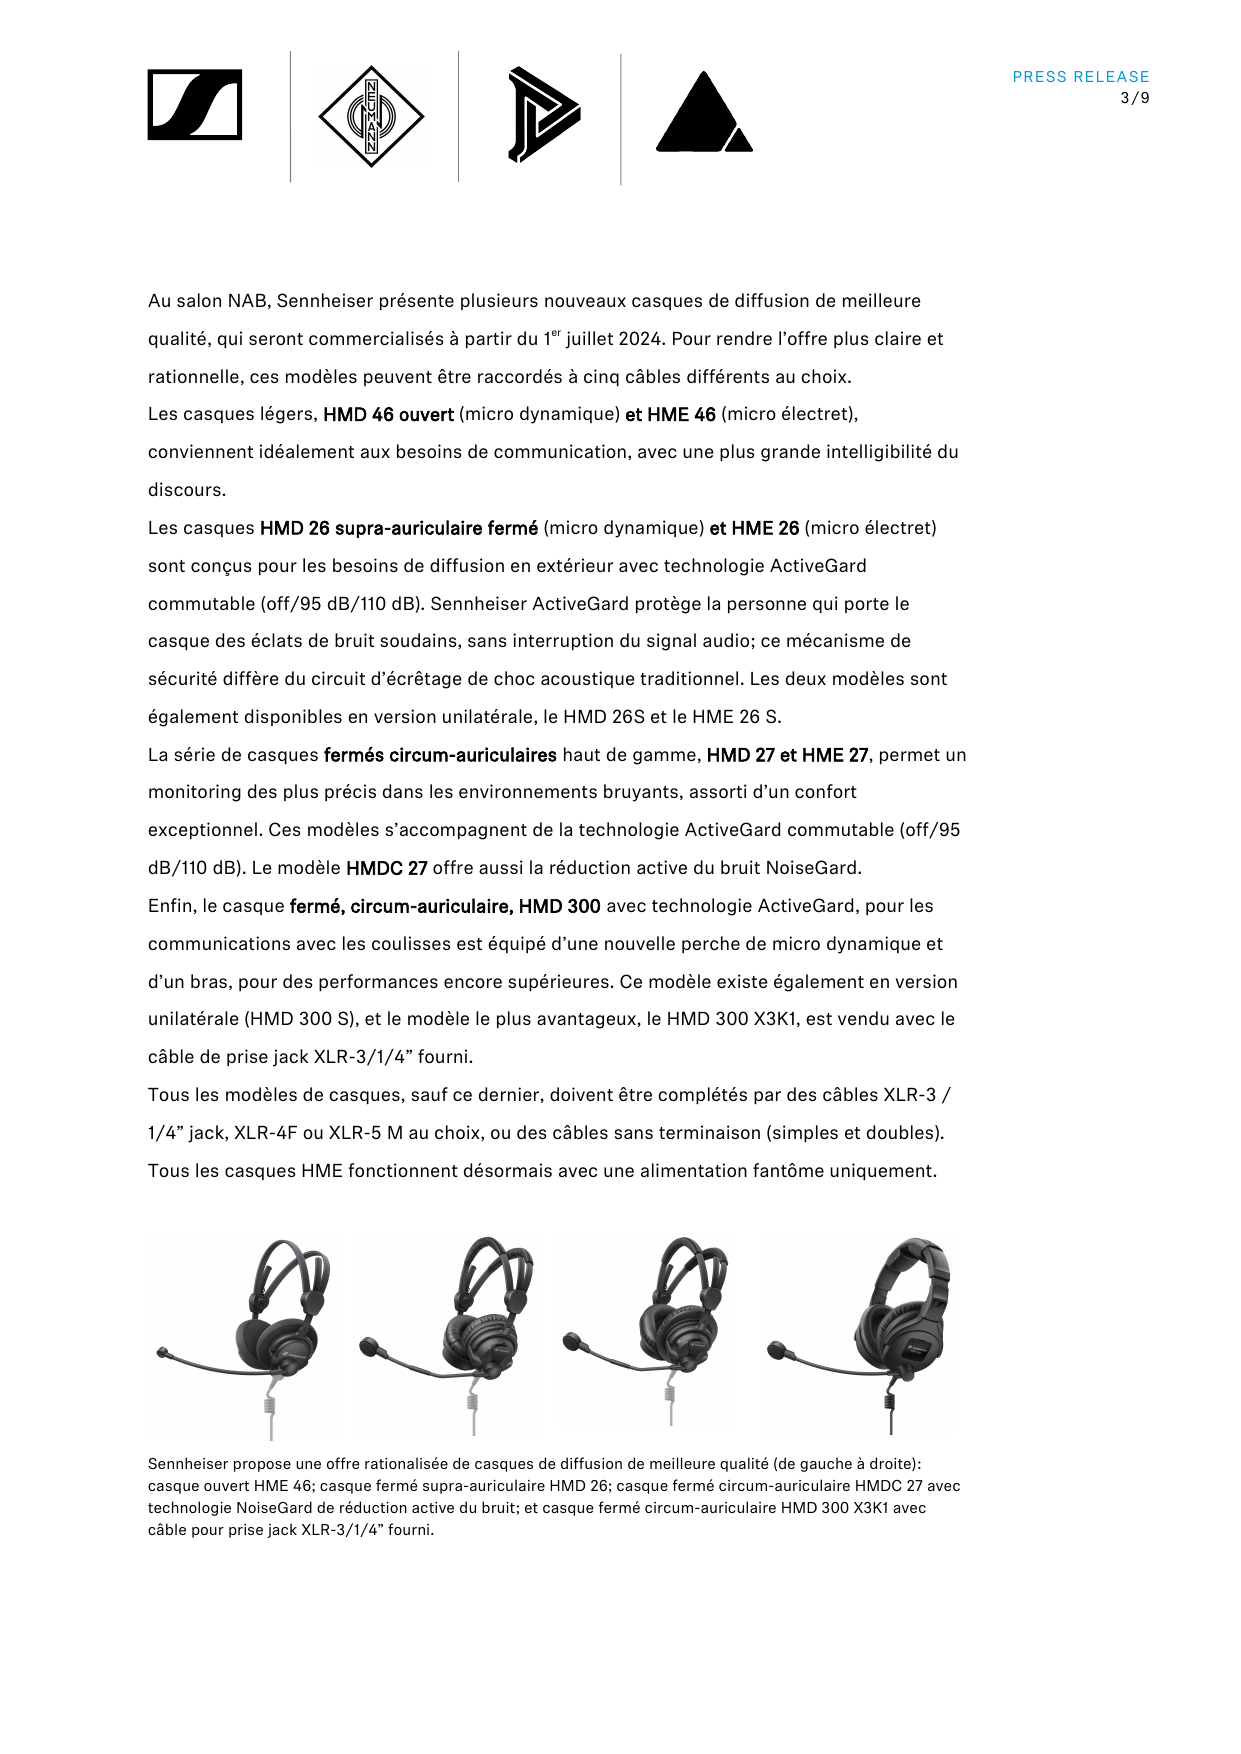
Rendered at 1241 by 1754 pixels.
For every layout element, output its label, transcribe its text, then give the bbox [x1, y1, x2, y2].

picture [147, 1232, 341, 1441]
picture [762, 1232, 957, 1435]
table_header [763, 1232, 968, 1452]
table_header [558, 1232, 763, 1452]
text La série de casques fermés circum-auriculaires haut de gamme, HMD 27 et HME 27, permet un monitoring des plus précis dans les environnements bruyants, assorti d’un confort exceptionnel. Ces modèles s’accompagnent de la technologie ActiveGard commutable (off/95 dB/110 dB). Le modèle HMDC 27 offre aussi la réduction active du bruit NoiseGard. [148, 741, 968, 879]
table_header [353, 1232, 558, 1452]
picture [489, 47, 600, 183]
picture [656, 71, 754, 154]
text Au salon NAB, Sennheiser présente plusieurs nouveaux casques de diffusion de meilleure qualité, qui seront commercialisés à partir du 1er juillet 2024. Pour rendre l’offre plus claire et rationnelle, ces modèles peuvent être raccordés à cinq câbles différents au choix. [148, 287, 968, 388]
picture [557, 1232, 735, 1426]
text Les casques HMD 26 supra-auriculaire fermé (micro dynamique) et HME 26 (micro électret) sont conçus pour les besoins de diffusion en extérieur avec technologie ActiveGard commutable (off/95 dB/110 dB). Sennheiser ActiveGard protège la personne qui porte le casque des éclats de bruit soudains, sans interruption du signal audio ; ce mécanisme de sécurité diffère du circuit d’écrêtage de choc acoustique traditionnel. Les deux modèles sont également disponibles en version unilatérale, le HMD 26 S et le HME 26 S. [148, 514, 968, 728]
picture [317, 65, 426, 169]
text Tous les modèles de casques, sauf ce dernier, doivent être complétés par des câbles XLR-3 / 1/4” jack, XLR-4F ou XLR-5 M au choix, ou des câbles sans terminaison (simples et doubles). Tous les casques HME fonctionnent désormais avec une alimentation fantôme uniquement. [148, 1081, 968, 1182]
picture [352, 1232, 544, 1436]
text Enfin, le casque fermé, circum-auriculaire, HMD 300 avec technologie ActiveGard, pour les communications avec les coulisses est équipé d’une nouvelle perche de micro dynamique et d’un bras, pour des performances encore supérieures. Ce modèle existe également en version unilatérale (HMD 300 S), et le modèle le plus avantageux, le HMD 300 X3K1, est vendu avec le câble de prise jack XLR-3/1/4” fourni. [148, 892, 968, 1068]
text Les casques légers, HMD 46 ouvert (micro dynamique) et HME 46 (micro électret), conviennent idéalement aux besoins de communication, avec une plus grande intelligibilité du discours. [148, 400, 968, 501]
table_header [148, 1232, 353, 1452]
text Sennheiser propose une offre rationalisée de casques de diffusion de meilleure qualité (de gauche à droite) : casque ouvert HME 46 ; casque fermé supra-auriculaire HMD 26 ; casque fermé circum-auriculaire HMDC 27 avec technologie NoiseGard de réduction active du bruit ; et casque fermé circum-auriculaire HMD 300 X3K1 avec câble pour prise jack XLR-3/1/4” fourni. [148, 1452, 968, 1539]
